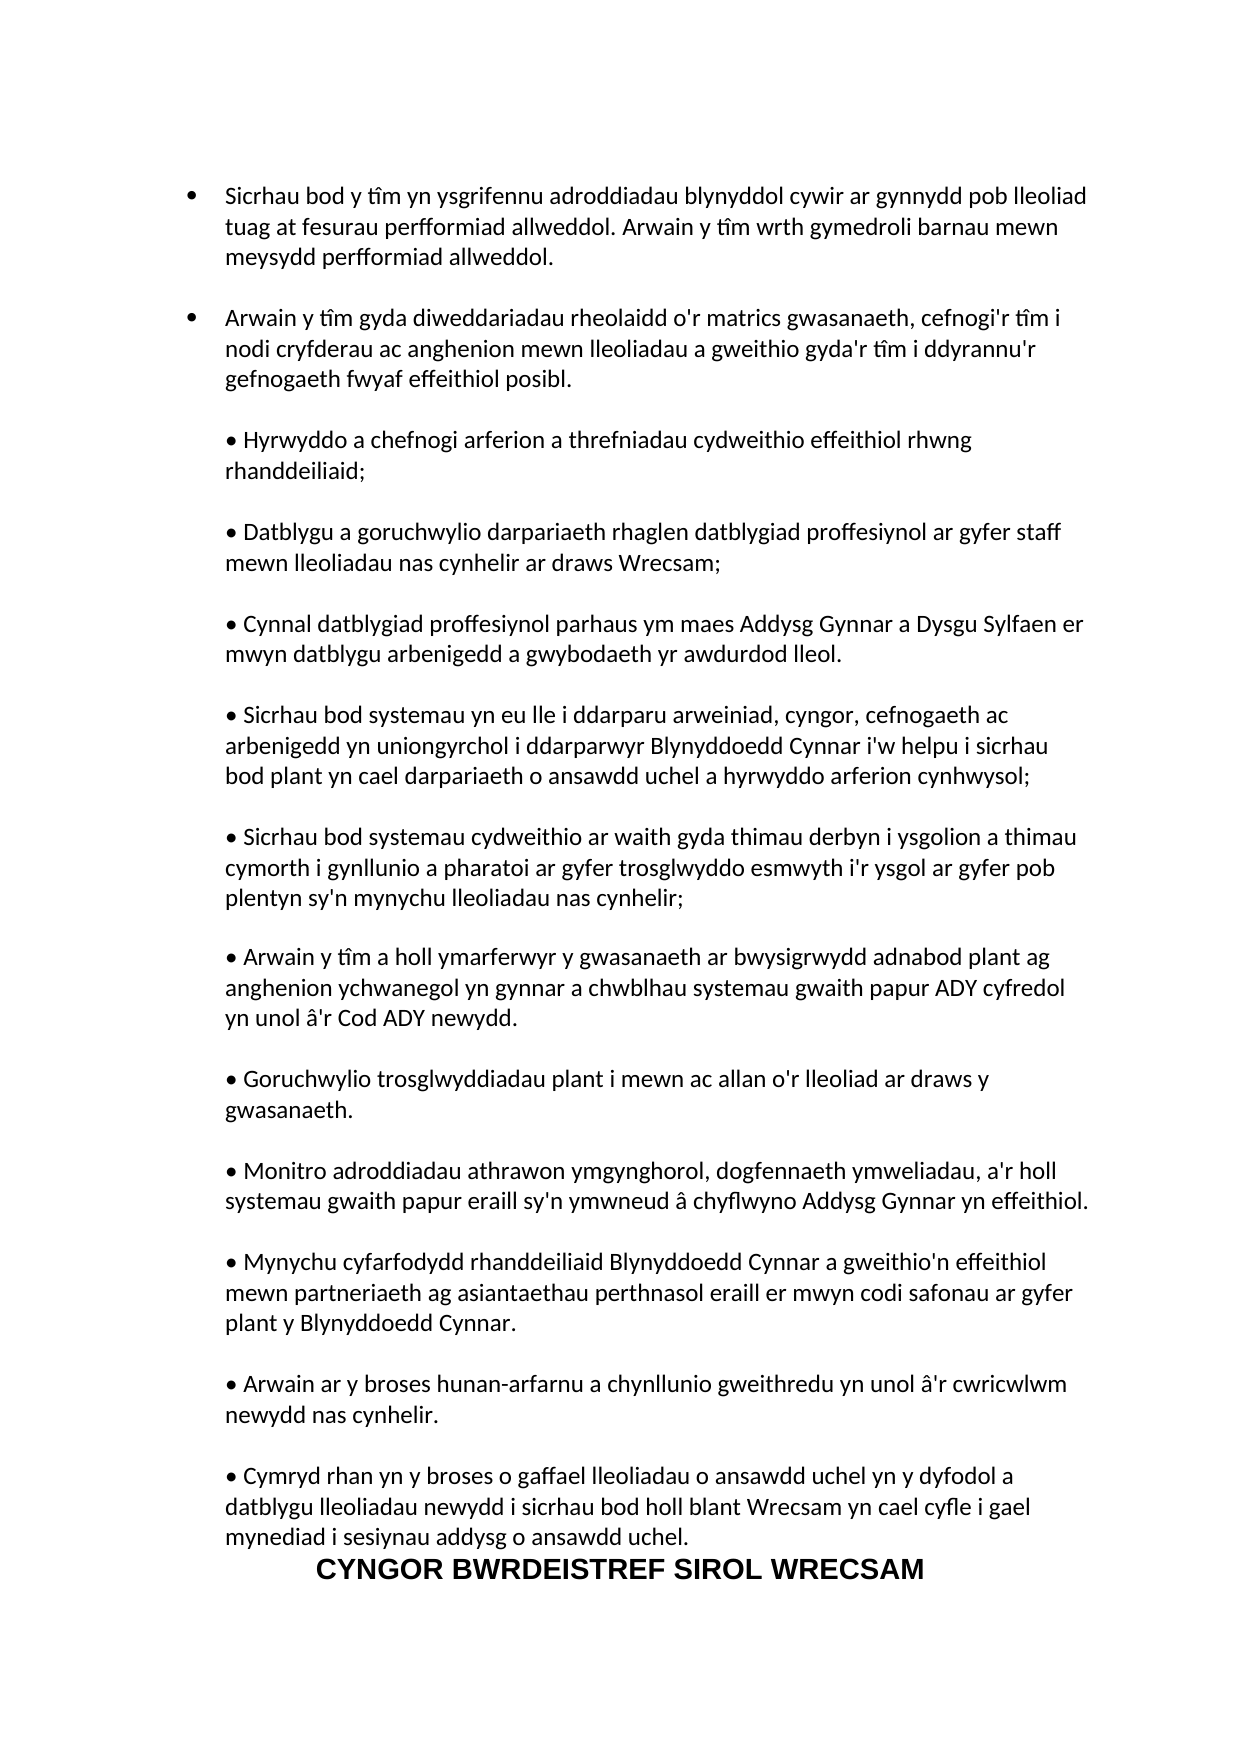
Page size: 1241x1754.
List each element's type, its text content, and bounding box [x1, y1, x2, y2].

list • Cymryd rhan yn y broses o gaffael lleoliadau o ansawdd uchel yn y dyfodol a datblygu lleoliadau newydd i sicrhau bod holl blant Wrecsam yn cael cyfle i gael mynediad i sesiynau addysg o ansawdd uchel. [225, 1460, 1090, 1552]
list Sicrhau bod y tîm yn ysgrifennu adroddiadau blynyddol cywir ar gynnydd pob lleoliad tuag at fesurau perfformiad allweddol. Arwain y tîm wrth gymedroli barnau mewn meysydd perfformiad allweddol. [187, 181, 1090, 272]
list Arwain y tîm gyda diweddariadau rheolaidd o'r matrics gwasanaeth, cefnogi'r tîm i nodi cryfderau ac anghenion mewn lleoliadau a gweithio gyda'r tîm i ddyrannu'r gefnogaeth fwyaf effeithiol posibl. [187, 303, 1090, 394]
list • Arwain y tîm a holl ymarferwyr y gwasanaeth ar bwysigrwydd adnabod plant ag anghenion ychwanegol yn gynnar a chwblhau systemau gwaith papur ADY cyfredol yn unol â'r Cod ADY newydd. [225, 941, 1090, 1033]
text CYNGOR BWRDEISTREF SIROL WRECSAM [150, 1552, 1090, 1585]
list • Datblygu a goruchwylio darpariaeth rhaglen datblygiad proffesiynol ar gyfer staff mewn lleoliadau nas cynhelir ar draws Wrecsam; [225, 516, 1090, 577]
list • Mynychu cyfarfodydd rhanddeiliaid Blynyddoedd Cynnar a gweithio'n effeithiol mewn partneriaeth ag asiantaethau perthnasol eraill er mwyn codi safonau ar gyfer plant y Blynyddoedd Cynnar. [225, 1247, 1090, 1338]
list • Sicrhau bod systemau cydweithio ar waith gyda thimau derbyn i ysgolion a thimau cymorth i gynllunio a pharatoi ar gyfer trosglwyddo esmwyth i'r ysgol ar gyfer pob plentyn sy'n mynychu lleoliadau nas cynhelir; [225, 821, 1090, 913]
list • Sicrhau bod systemau yn eu lle i ddarparu arweiniad, cyngor, cefnogaeth ac arbenigedd yn uniongyrchol i ddarparwyr Blynyddoedd Cynnar i'w helpu i sicrhau bod plant yn cael darpariaeth o ansawdd uchel a hyrwyddo arferion cynhwysol; [225, 699, 1090, 791]
list • Hyrwyddo a chefnogi arferion a threfniadau cydweithio effeithiol rhwng rhanddeiliaid; [225, 425, 1090, 486]
list • Goruchwylio trosglwyddiadau plant i mewn ac allan o'r lleoliad ar draws y gwasanaeth. [225, 1063, 1090, 1124]
list • Arwain ar y broses hunan-arfarnu a chynllunio gweithredu yn unol â'r cwricwlwm newydd nas cynhelir. [225, 1369, 1090, 1430]
list • Monitro adroddiadau athrawon ymgynghorol, dogfennaeth ymweliadau, a'r holl systemau gwaith papur eraill sy'n ymwneud â chyflwyno Addysg Gynnar yn effeithiol. [225, 1155, 1090, 1216]
list • Cynnal datblygiad proffesiynol parhaus ym maes Addysg Gynnar a Dysgu Sylfaen er mwyn datblygu arbenigedd a gwybodaeth yr awdurdod lleol. [225, 608, 1090, 669]
